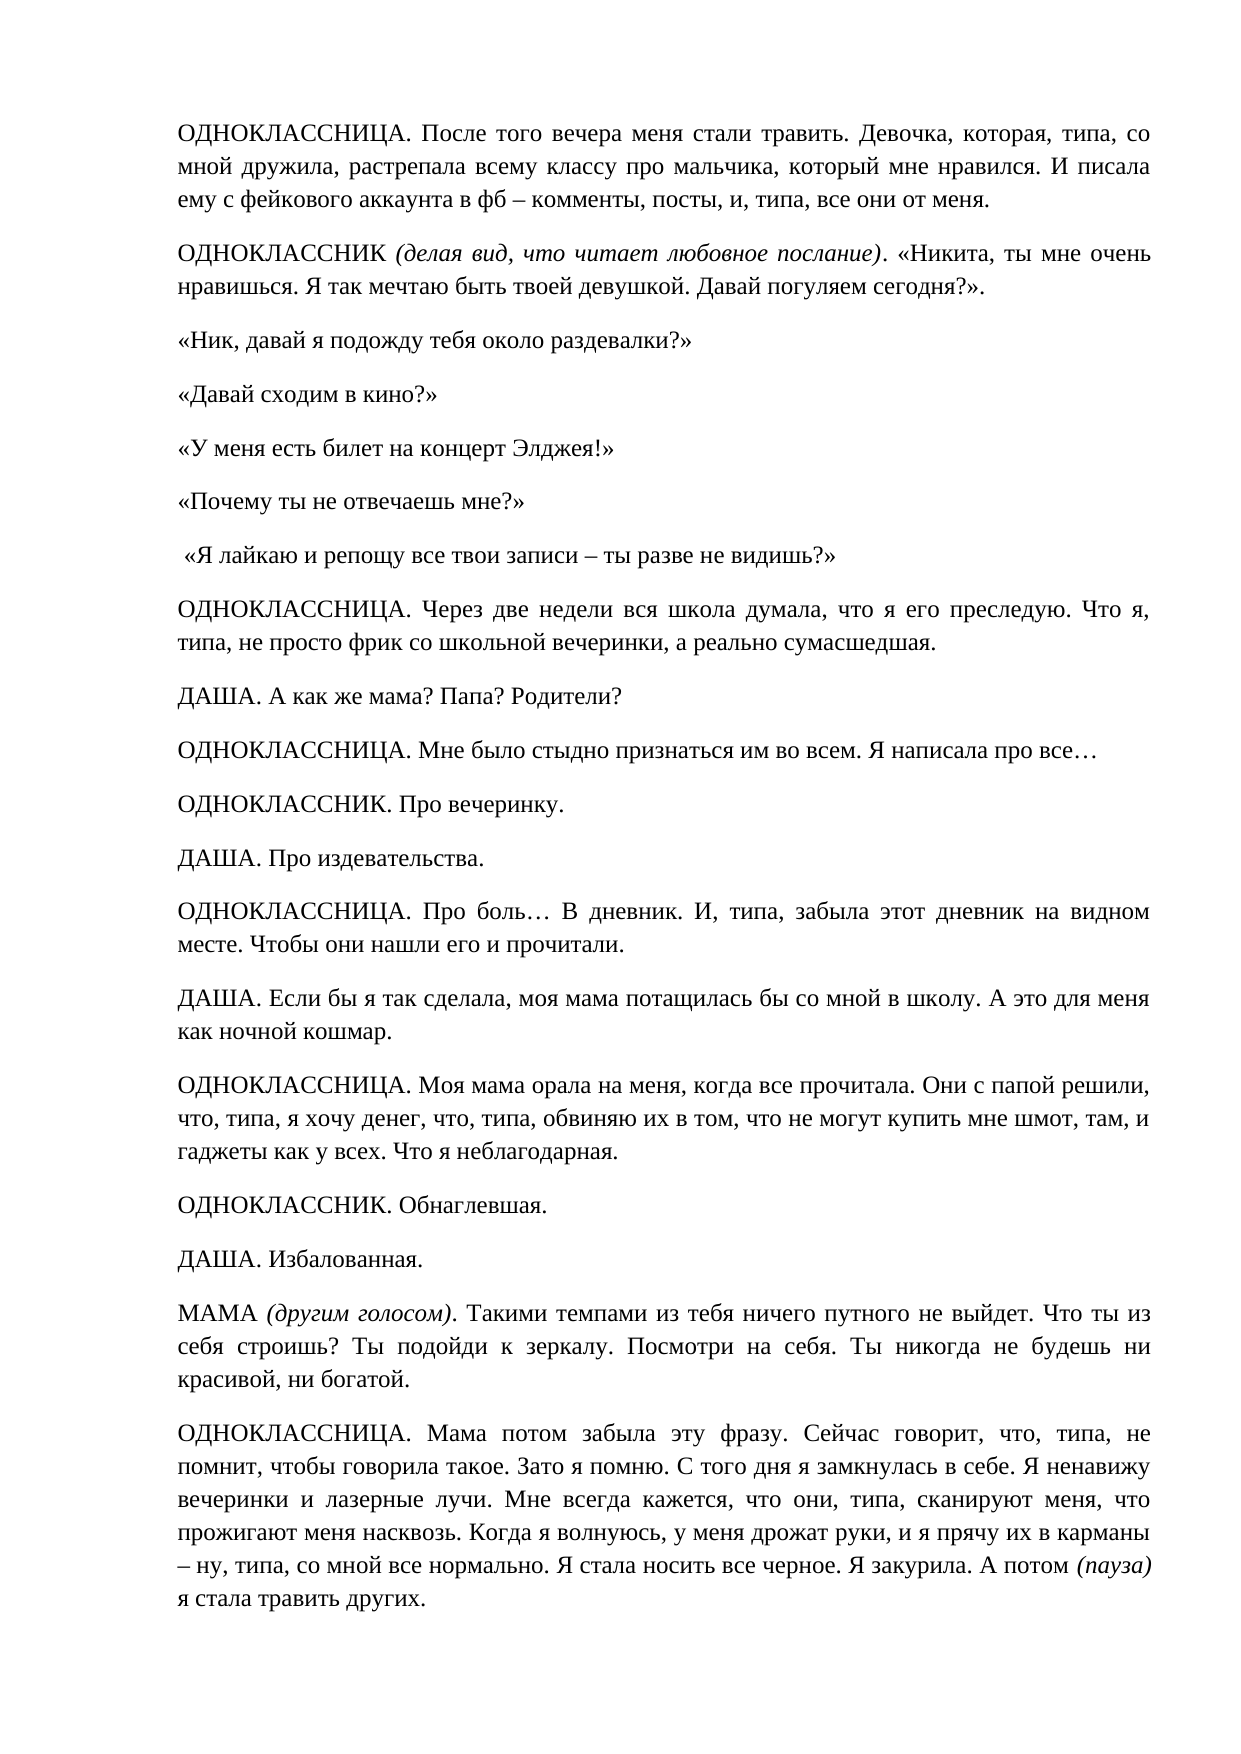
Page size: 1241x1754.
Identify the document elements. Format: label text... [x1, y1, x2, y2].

text ОДНОКЛАССНИК. Про вечеринку. [177, 789, 1152, 817]
text ОДНОКЛАССНИЦА. Моя мама орала на меня, когда все прочитала. Они с папой решили, что, типа, я хочу денег, что, типа, обвиняю их в том, что не могут купить мне шмот, там, и гаджеты как у всех. Что я неблагодарная. [177, 1070, 1152, 1165]
text ДАША. Избалованная. [177, 1244, 1152, 1273]
text ОДНОКЛАССНИЦА. Про боль… В дневник. И, типа, забыла этот дневник на видном месте. Чтобы они нашли его и прочитали. [177, 896, 1152, 958]
text «Я лайкаю и репощу все твои записи – ты разве не видишь?» [177, 540, 1152, 569]
text «Ник, давай я подожду тебя около раздевалки?» [177, 325, 1152, 354]
text ДАША. Если бы я так сделала, моя мама потащилась бы со мной в школу. А это для меня как ночной кошмар. [177, 983, 1152, 1045]
text ОДНОКЛАССНИЦА. Мне было стыдно признаться им во всем. Я написала про все… [177, 735, 1152, 764]
text ДАША. А как же мама? Папа? Родители? [177, 681, 1152, 710]
text МАМА (другим голосом). Такими темпами из тебя ничего путного не выйдет. Что ты из себя строишь? Ты подойди к зеркалу. Посмотри на себя. Ты никогда не будешь ни красивой, ни богатой. [177, 1298, 1152, 1393]
text «Почему ты не отвечаешь мне?» [177, 486, 1152, 515]
text ОДНОКЛАССНИЦА. Мама потом забыла эту фразу. Сейчас говорит, что, типа, не помнит, чтобы говорила такое. Зато я помню. С того дня я замкнулась в себе. Я ненавижу вечеринки и лазерные лучи. Мне всегда кажется, что они, типа, сканируют меня, что прожигают меня насквозь. Когда я волнуюсь, у меня дрожат руки, и я прячу их в карманы – ну, типа, со мной все нормально. Я стала носить все черное. Я закурила. А потом (пауза) я стала травить других. [177, 1418, 1152, 1612]
text ДАША. Про издевательства. [177, 843, 1152, 871]
text ОДНОКЛАССНИЦА. После того вечера меня стали травить. Девочка, которая, типа, со мной дружила, растрепала всему классу про мальчика, который мне нравился. И писала ему с фейкового аккаунта в фб – комменты, посты, и, типа, все они от меня. [177, 118, 1152, 213]
text «У меня есть билет на концерт Элджея!» [177, 433, 1152, 461]
text ОДНОКЛАССНИК (делая вид, что читает любовное послание). «Никита, ты мне очень нравишься. Я так мечтаю быть твоей девушкой. Давай погуляем сегодня?». [177, 238, 1152, 300]
text «Давай сходим в кино?» [177, 379, 1152, 407]
text ОДНОКЛАССНИЦА. Через две недели вся школа думала, что я его преследую. Что я, типа, не просто фрик со школьной вечеринки, а реально сумасшедшая. [177, 594, 1152, 656]
text ОДНОКЛАССНИК. Обнаглевшая. [177, 1190, 1152, 1219]
